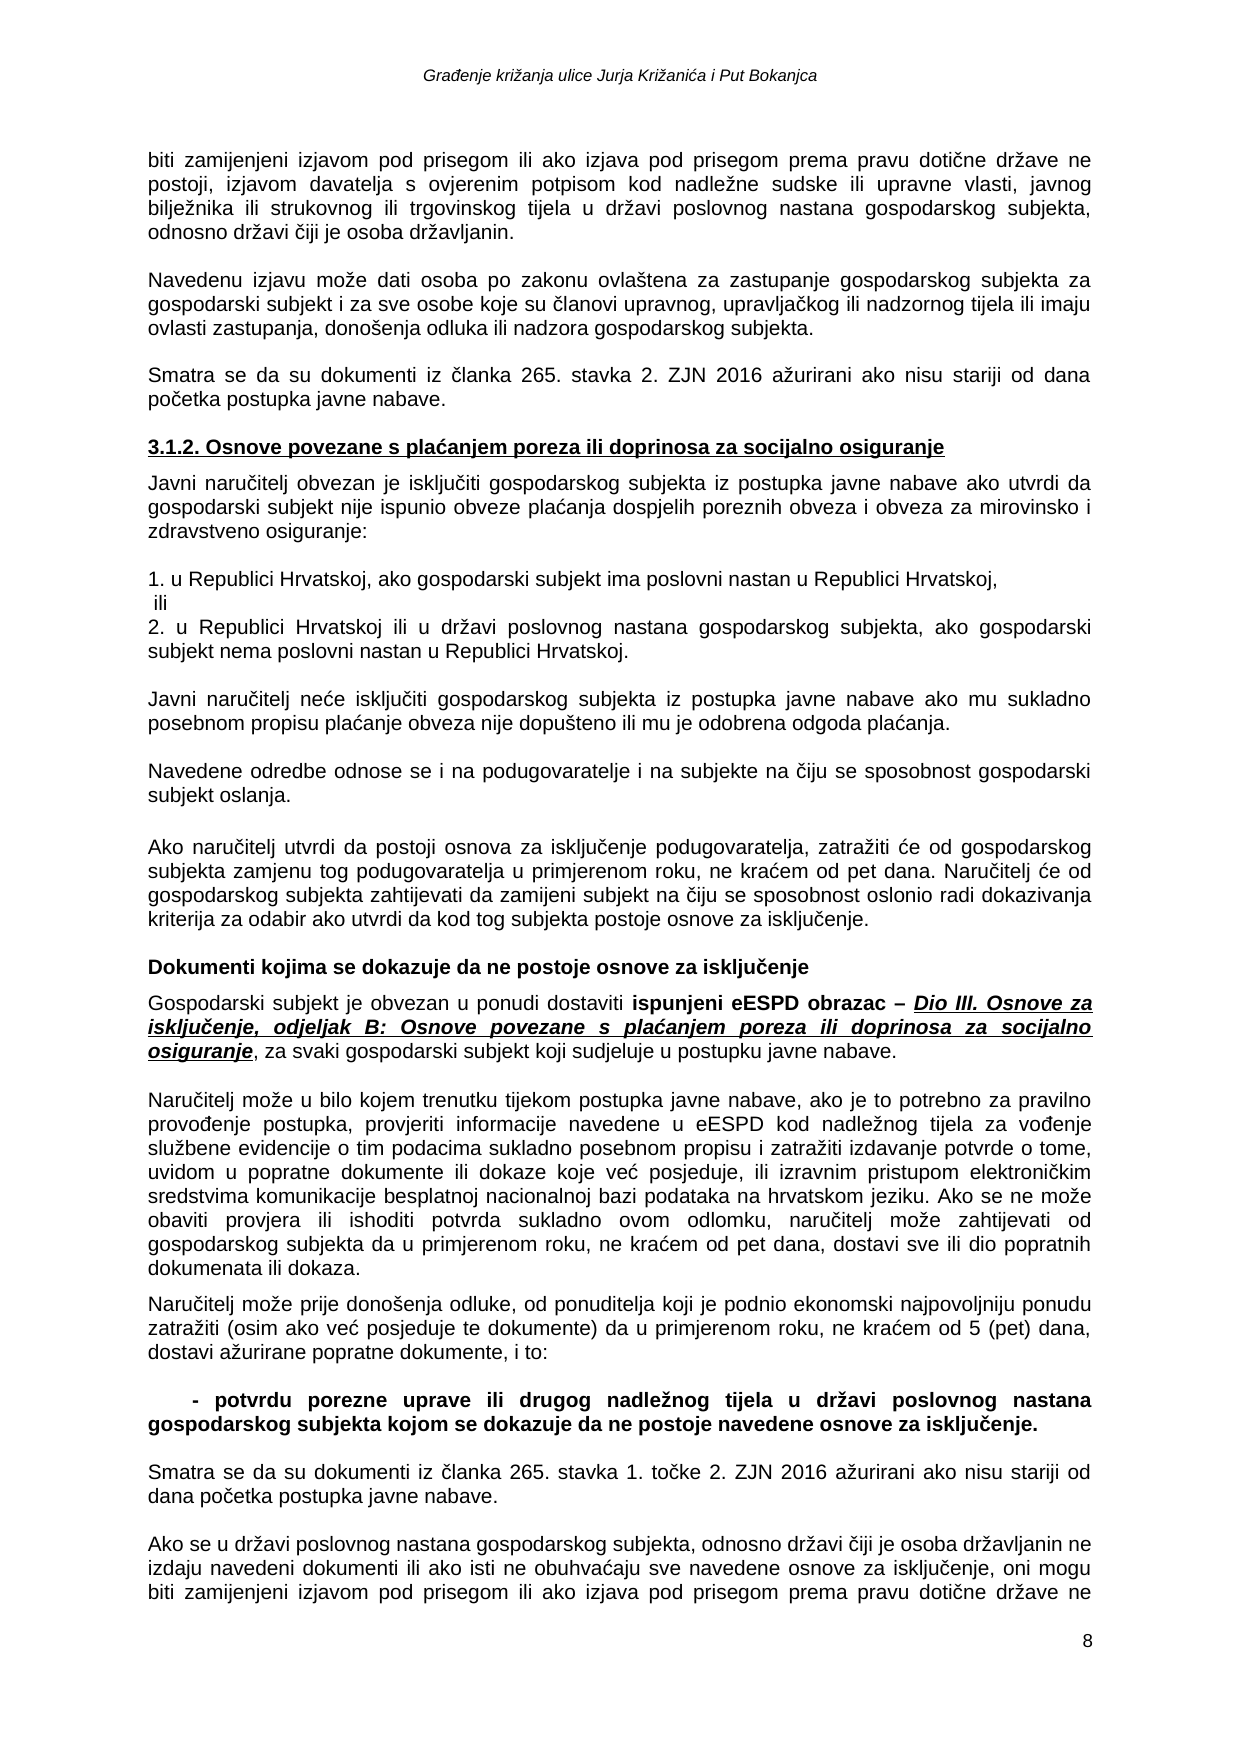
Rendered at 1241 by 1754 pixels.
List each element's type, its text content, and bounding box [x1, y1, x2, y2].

text Ako naručitelj utvrdi da postoji osnova za isključenje podugovaratelja, zatražiti će od gospodarskog subjekta zamjenu tog podugovaratelja u primjerenom roku, ne kraćem od pet dana. Naručitelj će od gospodarskog subjekta zahtijevati da zamijeni subjekt na čiju se sposobnost oslonio radi dokazivanja kriterija za odabir ako utvrdi da kod tog subjekta postoje osnove za isključenje. [148, 835, 1093, 931]
text - potvrdu porezne uprave ili drugog nadležnog tijela u državi poslovnog nastana gospodarskog subjekta kojom se dokazuje da ne postoje navedene osnove za isključenje. [148, 1388, 1093, 1436]
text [148, 148, 1093, 243]
text ili [148, 591, 1093, 615]
text Navedenu izjavu može dati osoba po zakonu ovlaštena za zastupanje gospodarskog subjekta za gospodarski subjekt i za sve osobe koje su članovi upravnog, upravljačkog ili nadzornog tijela ili imaju ovlasti zastupanja, donošenja odluka ili nadzora gospodarskog subjekta. [148, 267, 1093, 339]
text Gospodarski subjekt je obvezan u ponudi dostaviti ispunjeni eESPD obrazac – Dio III. Osnove za isključenje, odjeljak B: Osnove povezane s plaćanjem poreza ili doprinosa za socijalno osiguranje, za svaki gospodarski subjekt koji sudjeluje u postupku javne nabave. [148, 991, 1093, 1036]
text Javni naručitelj neće isključiti gospodarskog subjekta iz postupka javne nabave ako mu sukladno posebnom propisu plaćanje obveza nije dopušteno ili mu je odobrena odgoda plaćanja. [148, 687, 1093, 734]
text 3.1.2. Osnove povezane s plaćanjem poreza ili doprinosa za socijalno osiguranje [148, 435, 1093, 459]
text Navedene odredbe odnose se i na podugovaratelje i na subjekte na čiju se sposobnost gospodarski subjekt oslanja. [148, 758, 1093, 806]
text Smatra se da su dokumenti iz članka 265. stavka 2. ZJN 2016 ažurirani ako nisu stariji od dana početka postupka javne nabave. [148, 363, 1093, 411]
text Javni naručitelj obvezan je isključiti gospodarskog subjekta iz postupka javne nabave ako utvrdi da gospodarski subjekt nije ispunio obveze plaćanja dospjelih poreznih obveza i obveza za mirovinsko i zdravstveno osiguranje: [148, 471, 1093, 543]
text 1. u Republici Hrvatskoj, ako gospodarski subjekt ima poslovni nastan u Republici Hrvatskoj, [148, 567, 1093, 591]
text Gospodarski subjekt je obvezan u ponudi dostaviti ispunjeni eESPD obrazac – Dio III. Osnove za isključenje, odjeljak B: Osnove povezane s plaćanjem poreza ili doprinosa za socijalno osiguranje, za svaki gospodarski subjekt koji sudjeluje u postupku javne nabave. [148, 1037, 1093, 1063]
text 2. u Republici Hrvatskoj ili u državi poslovnog nastana gospodarskog subjekta, ako gospodarski subjekt nema poslovni nastan u Republici Hrvatskoj. [148, 615, 1093, 663]
text Naručitelj može prije donošenja odluke, od ponuditelja koji je podnio ekonomski najpovoljniju ponudu zatražiti (osim ako već posjeduje te dokumente) da u primjerenom roku, ne kraćem od 5 (pet) dana, dostavi ažurirane popratne dokumente, i to: [148, 1292, 1093, 1364]
text Dokumenti kojima se dokazuje da ne postoje osnove za isključenje [148, 955, 1093, 979]
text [148, 1532, 1093, 1603]
text Naručitelj može u bilo kojem trenutku tijekom postupka javne nabave, ako je to potrebno za pravilno provođenje postupka, provjeriti informacije navedene u eESPD kod nadležnog tijela za vođenje službene evidencije o tim podacima sukladno posebnom propisu i zatražiti izdavanje potvrde o tome, uvidom u popratne dokumente ili dokaze koje već posjeduje, ili izravnim pristupom elektroničkim sredstvima komunikacije besplatnoj nacionalnoj bazi podataka na hrvatskom jeziku. Ako se ne može obaviti provjera ili ishoditi potvrda sukladno ovom odlomku, naručitelj može zahtijevati od gospodarskog subjekta da u primjerenom roku, ne kraćem od pet dana, dostavi sve ili dio popratnih dokumenata ili dokaza. [148, 1088, 1093, 1279]
text Smatra se da su dokumenti iz članka 265. stavka 1. točke 2. ZJN 2016 ažurirani ako nisu stariji od dana početka postupka javne nabave. [148, 1460, 1093, 1508]
